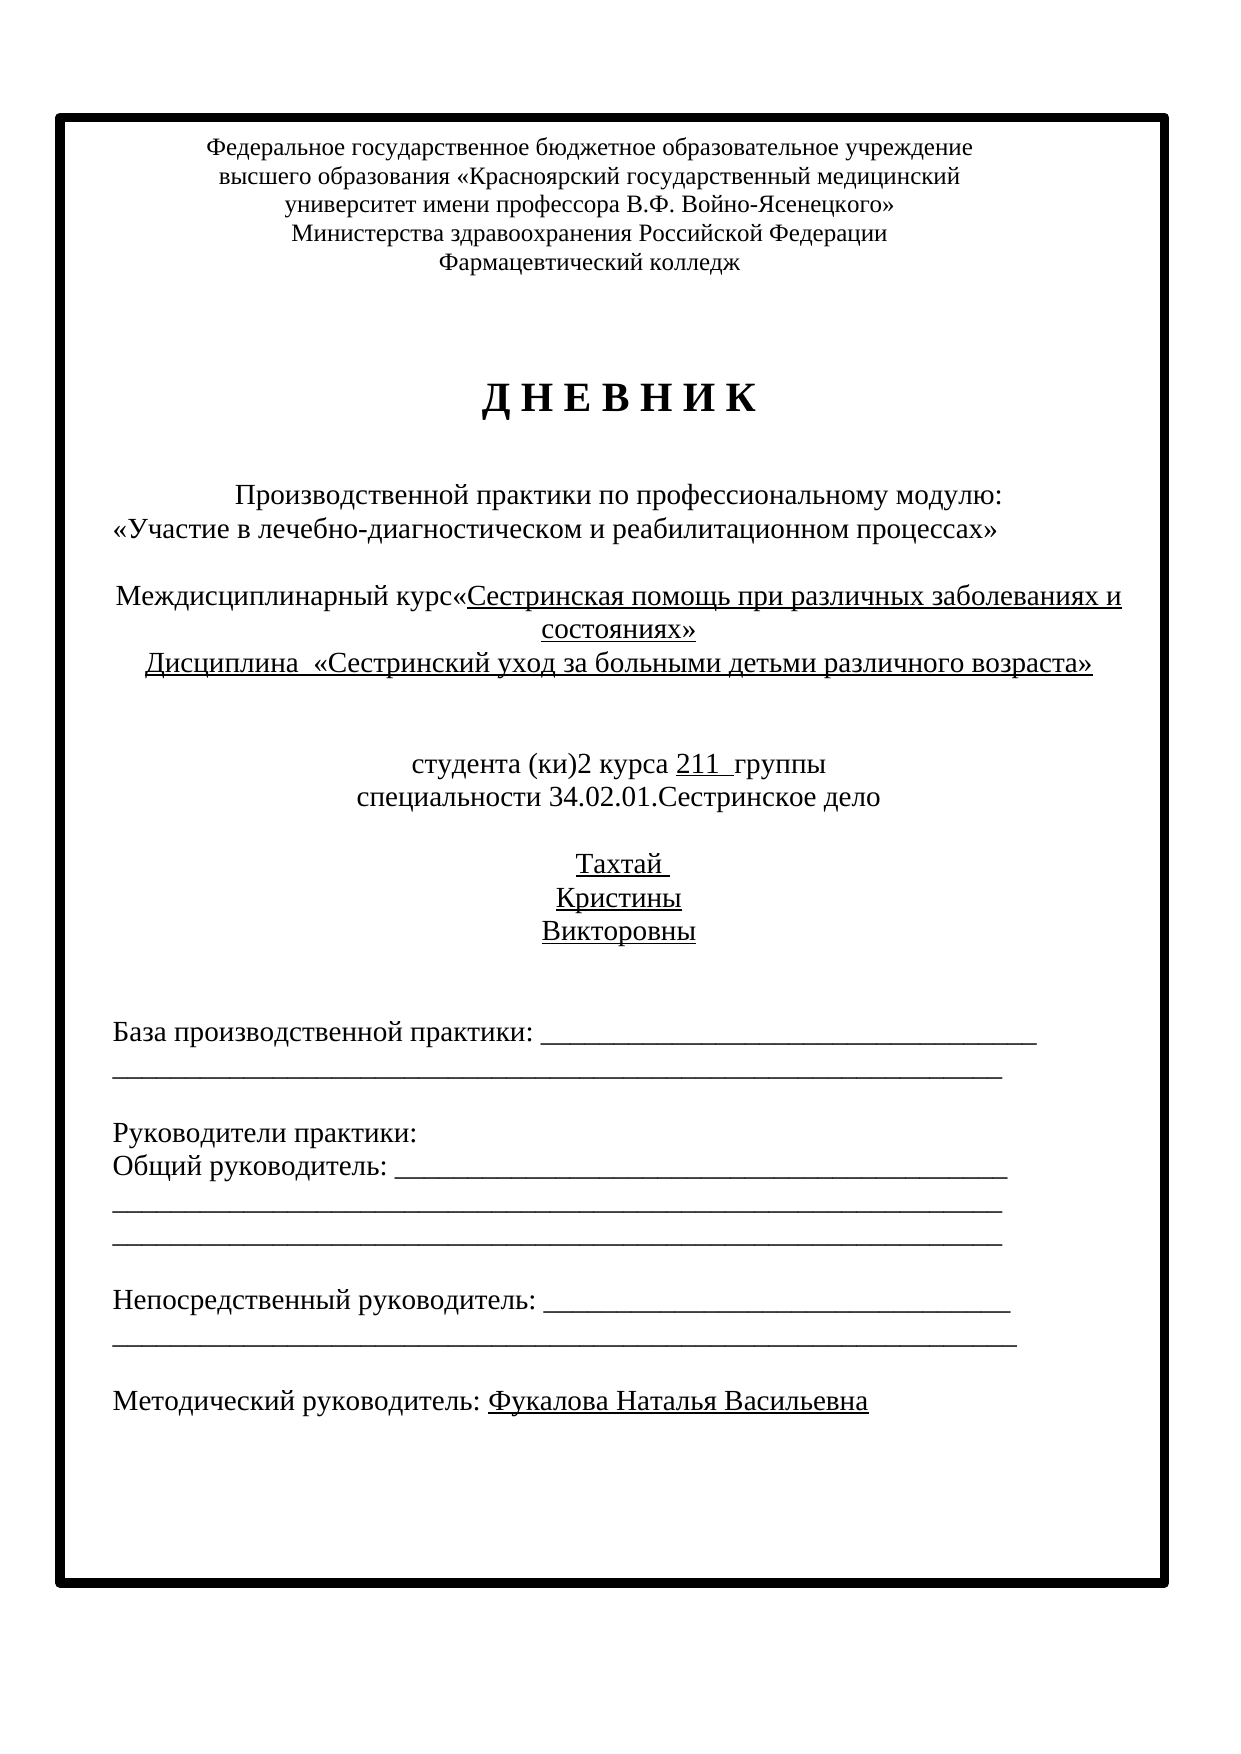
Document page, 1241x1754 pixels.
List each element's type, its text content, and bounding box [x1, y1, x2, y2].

text _____________________________________________________________ [112, 1048, 1125, 1081]
text Методический руководитель: Фукалова Наталья Васильевна [112, 1383, 1125, 1417]
text Непосредственный руководитель: ________________________________ [112, 1282, 1125, 1316]
text Междисциплинарный курс«Сестринская помощь при различных заболеваниях и состояниях» [112, 578, 1125, 645]
text Общий руководитель: __________________________________________ [112, 1148, 1125, 1182]
text Фармацевтический колледж [53, 247, 1125, 276]
subtitle Д Н Е В Н И К [112, 372, 1125, 420]
text ______________________________________________________________ [112, 1316, 1125, 1349]
text Федеральное государственное бюджетное образовательное учреждение [53, 132, 1125, 161]
text высшего образования «Красноярский государственный медицинский [53, 161, 1125, 189]
subtitle Производственной практики по профессиональному модулю: [112, 477, 1125, 511]
text «Участие в лечебно-диагностическом и реабилитационном процессах» [112, 511, 1122, 544]
text _____________________________________________________________ [112, 1215, 1125, 1249]
text Руководители практики: [112, 1115, 1125, 1148]
text студента (ки)2 курса 211 группы [112, 746, 1125, 779]
text специальности 34.02.01.Сестринское дело [112, 779, 1125, 813]
text База производственной практики: __________________________________ [112, 1014, 1125, 1048]
text _____________________________________________________________ [112, 1182, 1125, 1215]
text Дисциплина «Сестринский уход за больными детьми различного возраста» [112, 645, 1125, 679]
text Министерства здравоохранения Российской Федерации [53, 218, 1125, 247]
text Кристины [112, 880, 1125, 913]
text университет имени профессора В.Ф. Войно-Ясенецкого» [53, 189, 1125, 218]
text Тахтай [112, 846, 1125, 880]
text Викторовны [112, 913, 1125, 947]
